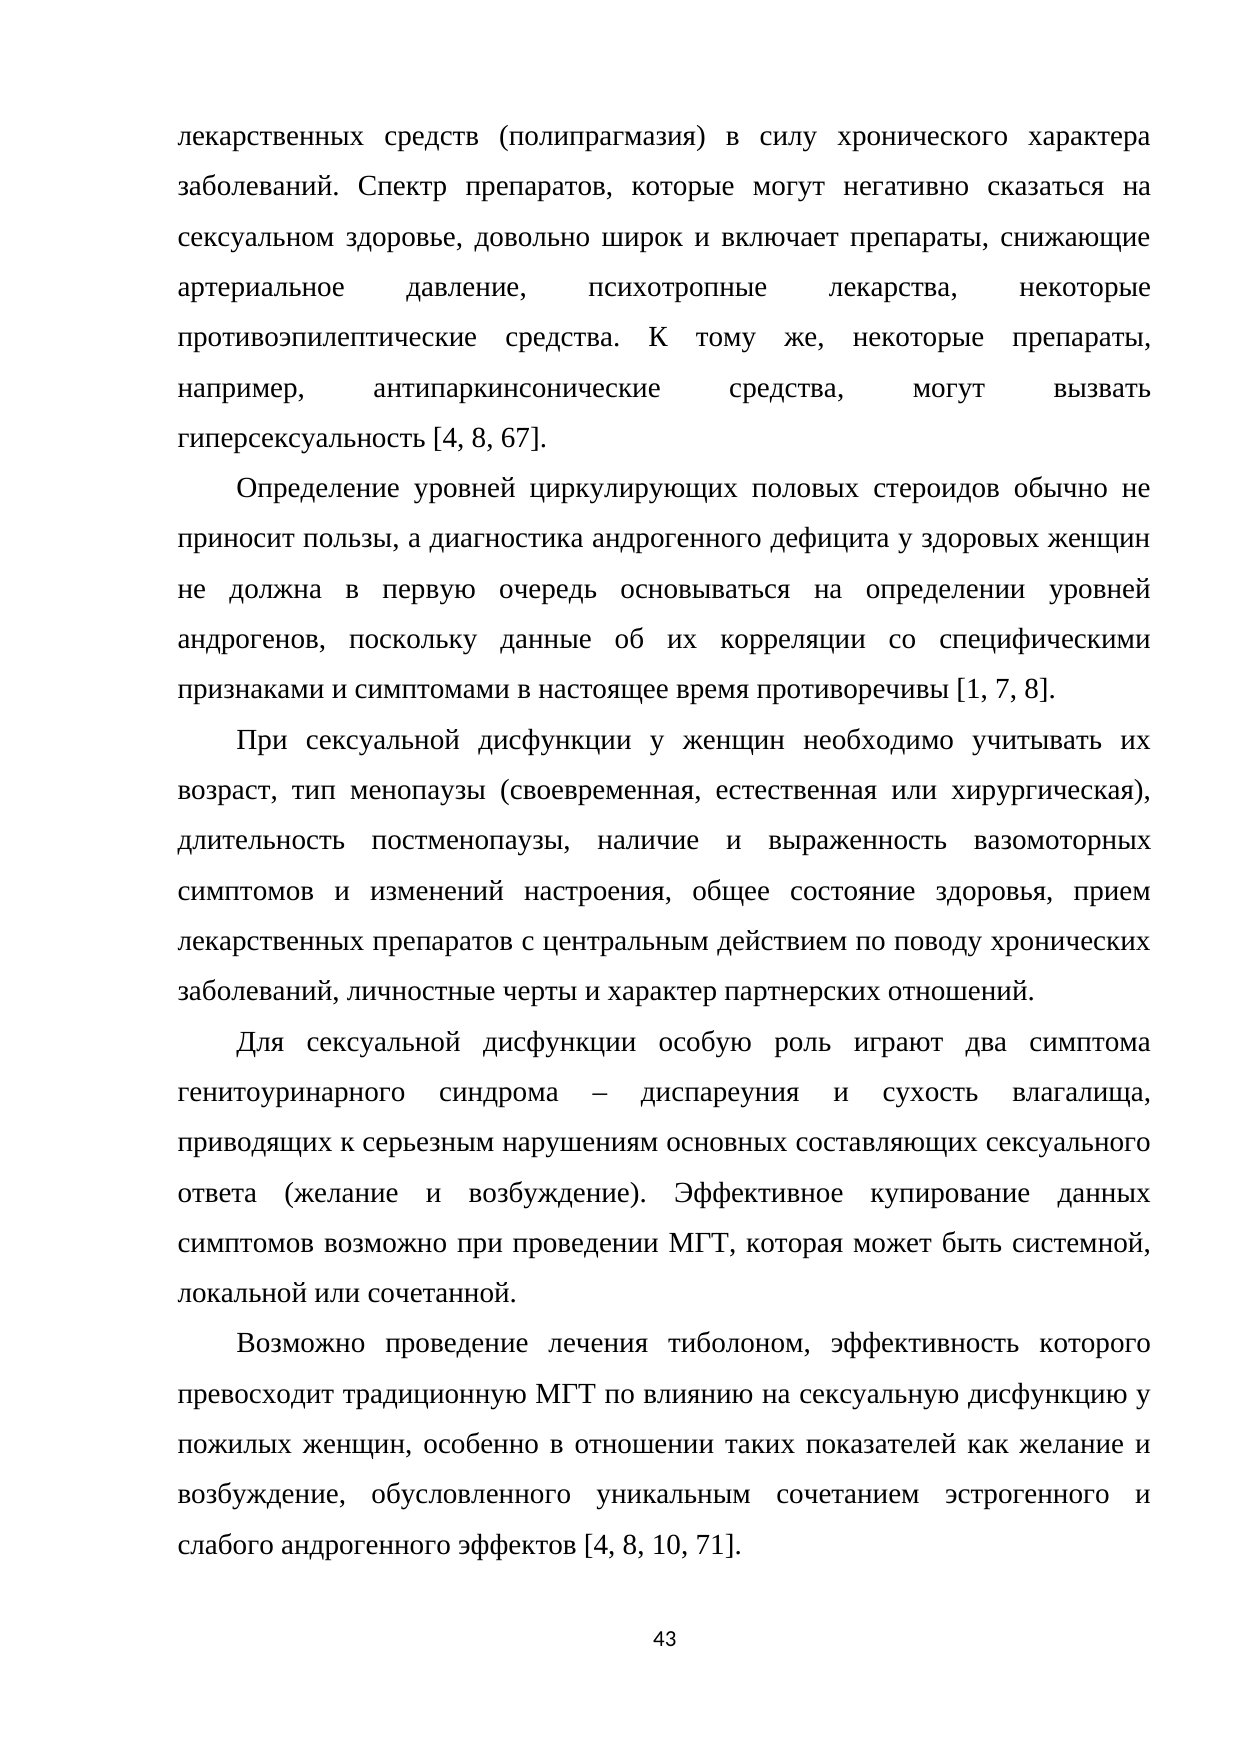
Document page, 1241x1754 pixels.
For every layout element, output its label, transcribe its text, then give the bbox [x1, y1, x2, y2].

text Возможно проведение лечения тиболоном, эффективность которого превосходит традиционную МГТ по влиянию на сексуальную дисфункцию у пожилых женщин, особенно в отношении таких показателей как желание и возбуждение, обусловленного уникальным сочетанием эстрогенного и слабого андрогенного эффектов [4, 8, 10, 71]. [177, 1326, 1152, 1560]
text При сексуальной дисфункции у женщин необходимо учитывать их возраст, тип менопаузы (своевременная, естественная или хирургическая), длительность постменопаузы, наличие и выраженность вазомоторных симптомов и изменений настроения, общее состояние здоровья, прием лекарственных препаратов с центральным действием по поводу хронических заболеваний, личностные черты и характер партнерских отношений. [177, 722, 1152, 1007]
text Для сексуальной дисфункции особую роль играют два симптома генитоуринарного синдрома – диспареуния и сухость влагалища, приводящих к серьезным нарушениям основных составляющих сексуального ответа (желание и возбуждение). Эффективное купирование данных симптомов возможно при проведении МГТ, которая может быть системной, локальной или сочетанной. [177, 1024, 1152, 1309]
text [177, 118, 1152, 453]
text Определение уровней циркулирующих половых стероидов обычно не приносит пользы, а диагностика андрогенного дефицита у здоровых женщин не должна в первую очередь основываться на определении уровней андрогенов, поскольку данные об их корреляции со специфическими признаками и симптомами в настоящее время противоречивы [1, 7, 8]. [177, 470, 1152, 705]
